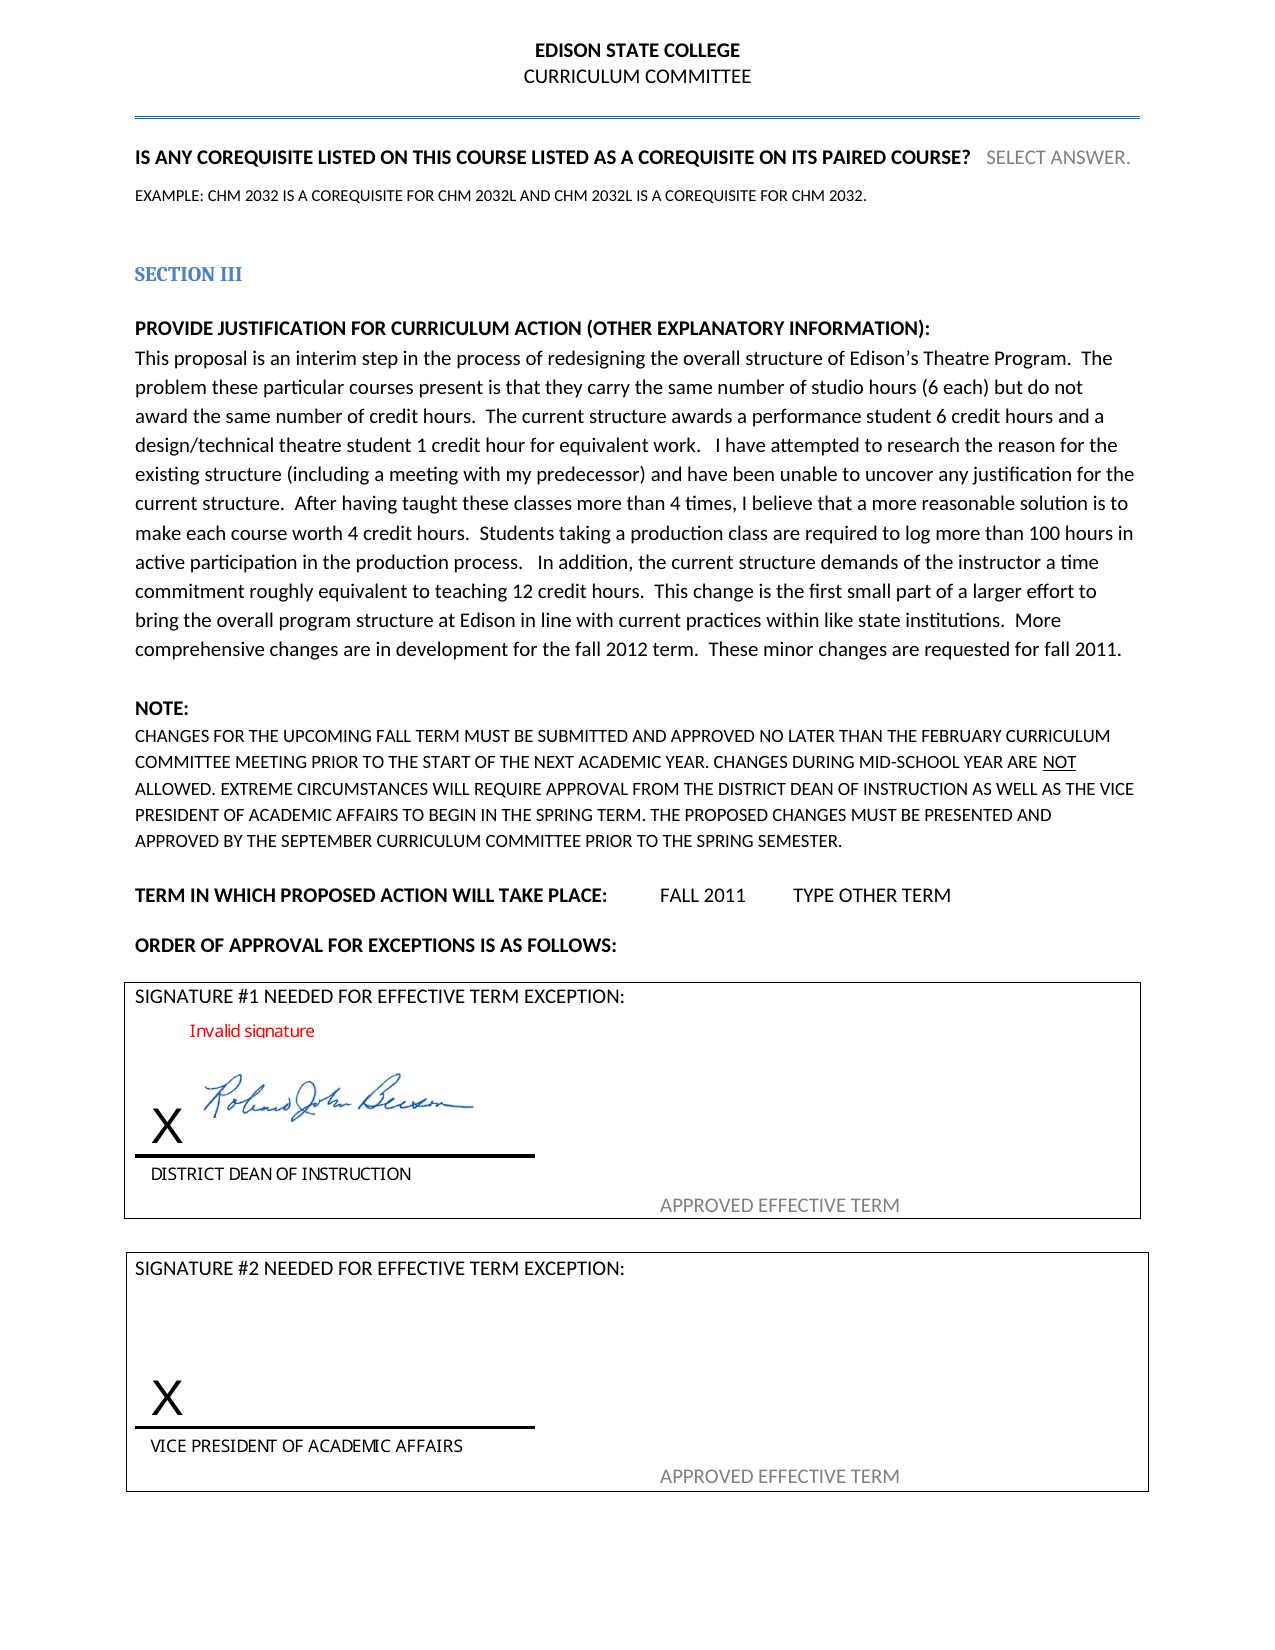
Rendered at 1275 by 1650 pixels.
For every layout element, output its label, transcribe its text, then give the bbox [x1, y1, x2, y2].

text IS ANY COREQUISITE LISTED ON THIS COURSE LISTED AS A COREQUISITE ON ITS PAIRED COURSE? [135, 144, 1140, 169]
text CHANGES FOR THE UPCOMING FALL TERM MUST BE SUBMITTED AND APPROVED NO LATER THAN THE FEBRUARY CURRICULUM COMMITTEE MEETING PRIOR TO THE START OF THE NEXT ACADEMIC YEAR. CHANGES DURING MID-SCHOOL YEAR ARE NOT ALLOWED. EXTREME CIRCUMSTANCES WILL REQUIRE APPROVAL FROM THE DISTRICT DEAN OF INSTRUCTION AS WELL AS THE VICE PRESIDENT OF ACADEMIC AFFAIRS TO BEGIN IN THE SPRING TERM. THE PROPOSED CHANGES MUST BE PRESENTED AND APPROVED BY THE SEPTEMBER CURRICULUM COMMITTEE PRIOR TO THE SPRING SEMESTER. [135, 724, 1140, 852]
text NOTE: [135, 695, 1140, 720]
text oRDER OF APPROVAL FOR EXCEPTIONS IS AS FOLLOWS: [135, 932, 1140, 957]
text SIGNATURE #2 NEEDED FOR EFFECTIVE TERM EXCEPTION: [127, 1253, 1148, 1280]
text SIGNATURE #1 NEEDED FOR EFFECTIVE TERM EXCEPTION: [125, 983, 1140, 1008]
text eXAMPLE: CHM 2032 IS A COREQUISITE FOR CHM 2032L AND CHM 2032L IS A COREQUISITE FOR CHM 2032. [135, 186, 1140, 206]
text PROVIDE JUSTIFICATION FOR CURRICULUM ACTION (OTHER EXPLANATORY INFORMATION): [135, 316, 1140, 341]
text TERM IN WHICH PROPOSED ACTION WILL TAKE PLACE: [135, 882, 1140, 907]
subtitle SECTION III [135, 263, 1140, 287]
